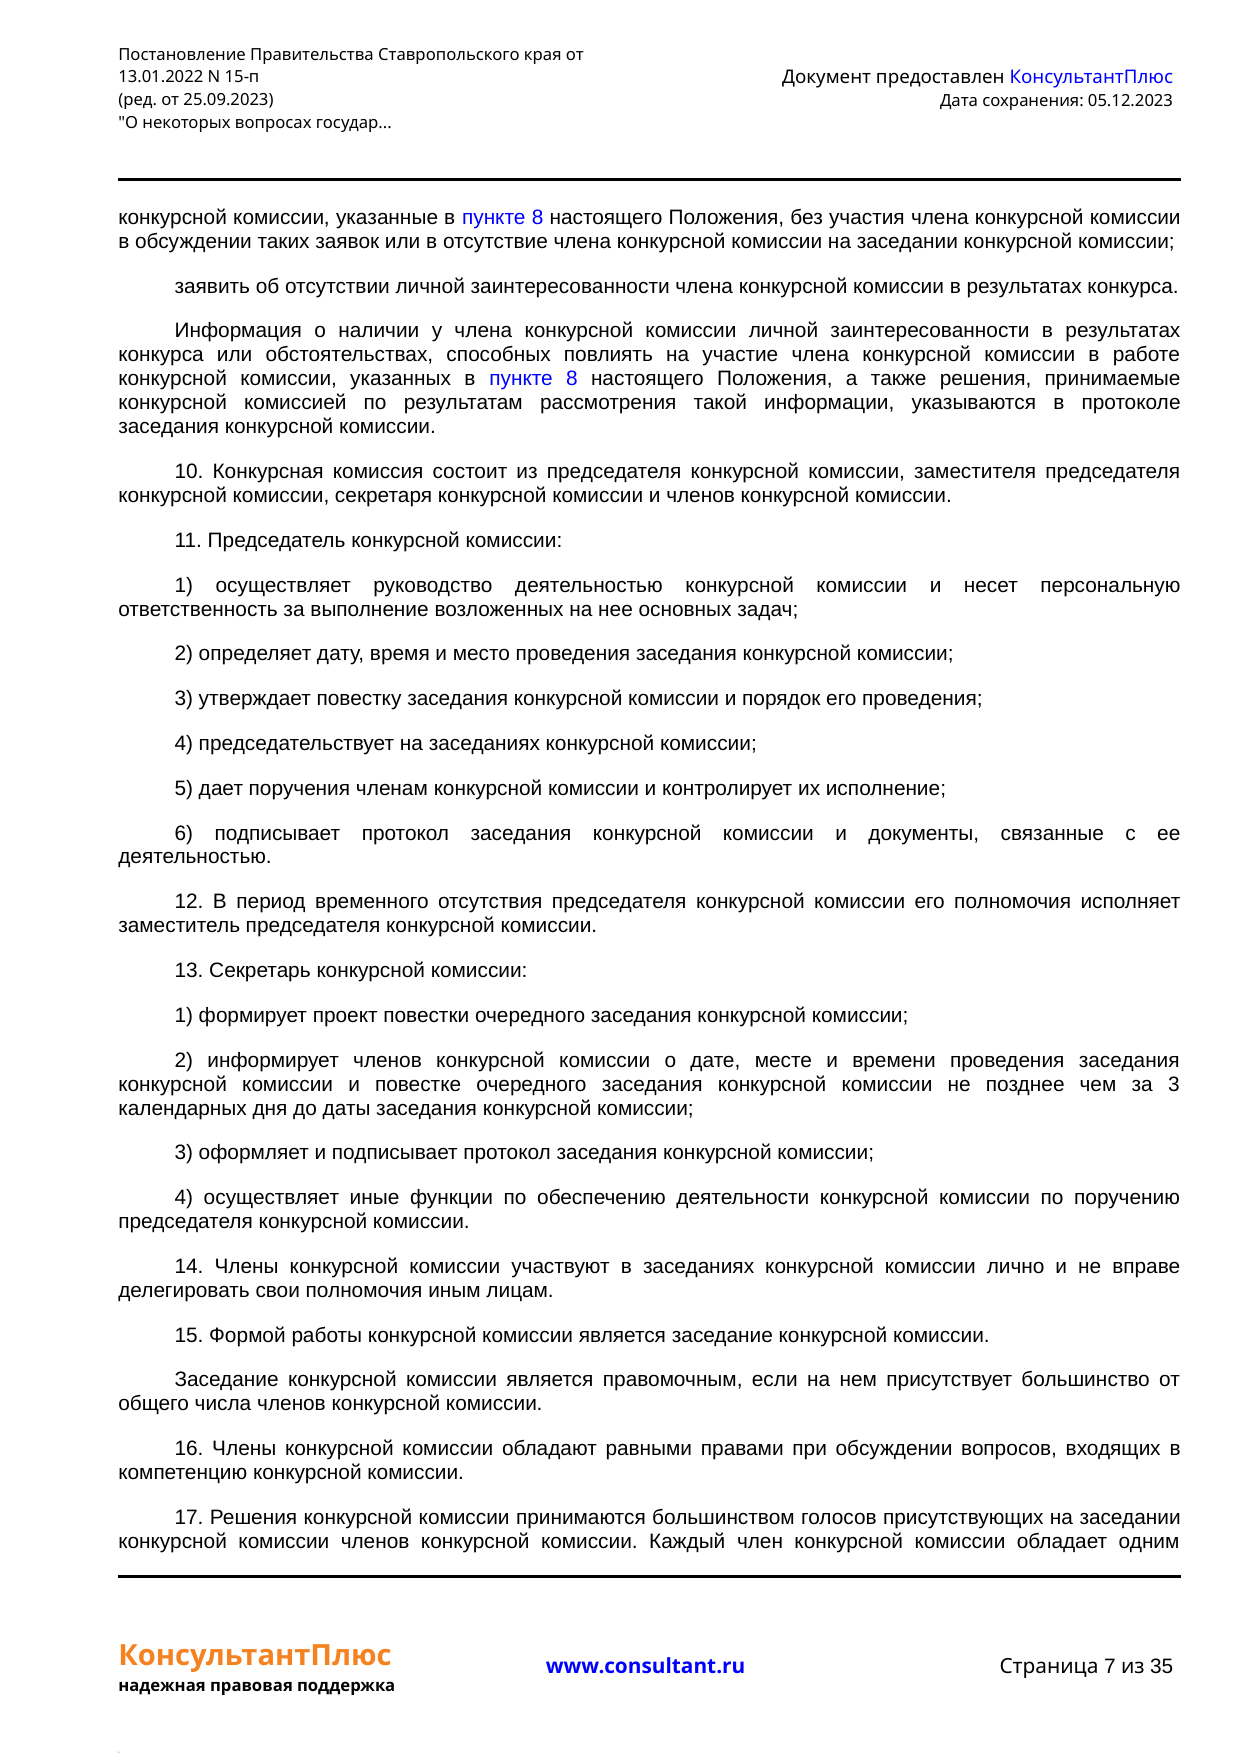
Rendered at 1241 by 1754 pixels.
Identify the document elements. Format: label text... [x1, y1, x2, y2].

text 3) утверждает повестку заседания конкурсной комиссии и порядок его проведения; [118, 686, 1181, 710]
text 4) председательствует на заседаниях конкурсной комиссии; [118, 731, 1181, 755]
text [118, 1505, 1181, 1553]
text 16. Члены конкурсной комиссии обладают равными правами при обсуждении вопросов, входящих в компетенцию конкурсной комиссии. [118, 1436, 1181, 1484]
text заявить об отсутствии личной заинтересованности члена конкурсной комиссии в результатах конкурса. [118, 273, 1181, 297]
text 2) определяет дату, время и место проведения заседания конкурсной комиссии; [118, 641, 1181, 665]
text 13. Секретарь конкурсной комиссии: [118, 958, 1181, 982]
text 2) информирует членов конкурсной комиссии о дате, месте и времени проведения заседания конкурсной комиссии и повестке очередного заседания конкурсной комиссии не позднее чем за 3 календарных дня до даты заседания конкурсной комиссии; [118, 1047, 1181, 1119]
text 3) оформляет и подписывает протокол заседания конкурсной комиссии; [118, 1140, 1181, 1164]
text Информация о наличии у члена конкурсной комиссии личной заинтересованности в результатах конкурса или обстоятельствах, способных повлиять на участие члена конкурсной комиссии в работе конкурсной комиссии, указанных в пункте 8 настоящего Положения, а также решения, принимаемые конкурсной комиссией по результатам рассмотрения такой информации, указываются в протоколе заседания конкурсной комиссии. [118, 318, 1181, 438]
text 12. В период временного отсутствия председателя конкурсной комиссии его полномочия исполняет заместитель председателя конкурсной комиссии. [118, 889, 1181, 937]
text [118, 205, 1181, 253]
text 15. Формой работы конкурсной комиссии является заседание конкурсной комиссии. [118, 1322, 1181, 1346]
text 1) осуществляет руководство деятельностью конкурсной комиссии и несет персональную ответственность за выполнение возложенных на нее основных задач; [118, 572, 1181, 620]
text Заседание конкурсной комиссии является правомочным, если на нем присутствует большинство от общего числа членов конкурсной комиссии. [118, 1367, 1181, 1415]
text 11. Председатель конкурсной комиссии: [118, 528, 1181, 552]
text 14. Члены конкурсной комиссии участвуют в заседаниях конкурсной комиссии лично и не вправе делегировать свои полномочия иным лицам. [118, 1254, 1181, 1302]
text 4) осуществляет иные функции по обеспечению деятельности конкурсной комиссии по поручению председателя конкурсной комиссии. [118, 1185, 1181, 1233]
text 5) дает поручения членам конкурсной комиссии и контролирует их исполнение; [118, 776, 1181, 799]
text 6) подписывает протокол заседания конкурсной комиссии и документы, связанные с ее деятельностью. [118, 820, 1181, 868]
text 1) формирует проект повестки очередного заседания конкурсной комиссии; [118, 1003, 1181, 1027]
text 10. Конкурсная комиссия состоит из председателя конкурсной комиссии, заместителя председателя конкурсной комиссии, секретаря конкурсной комиссии и членов конкурсной комиссии. [118, 459, 1181, 507]
